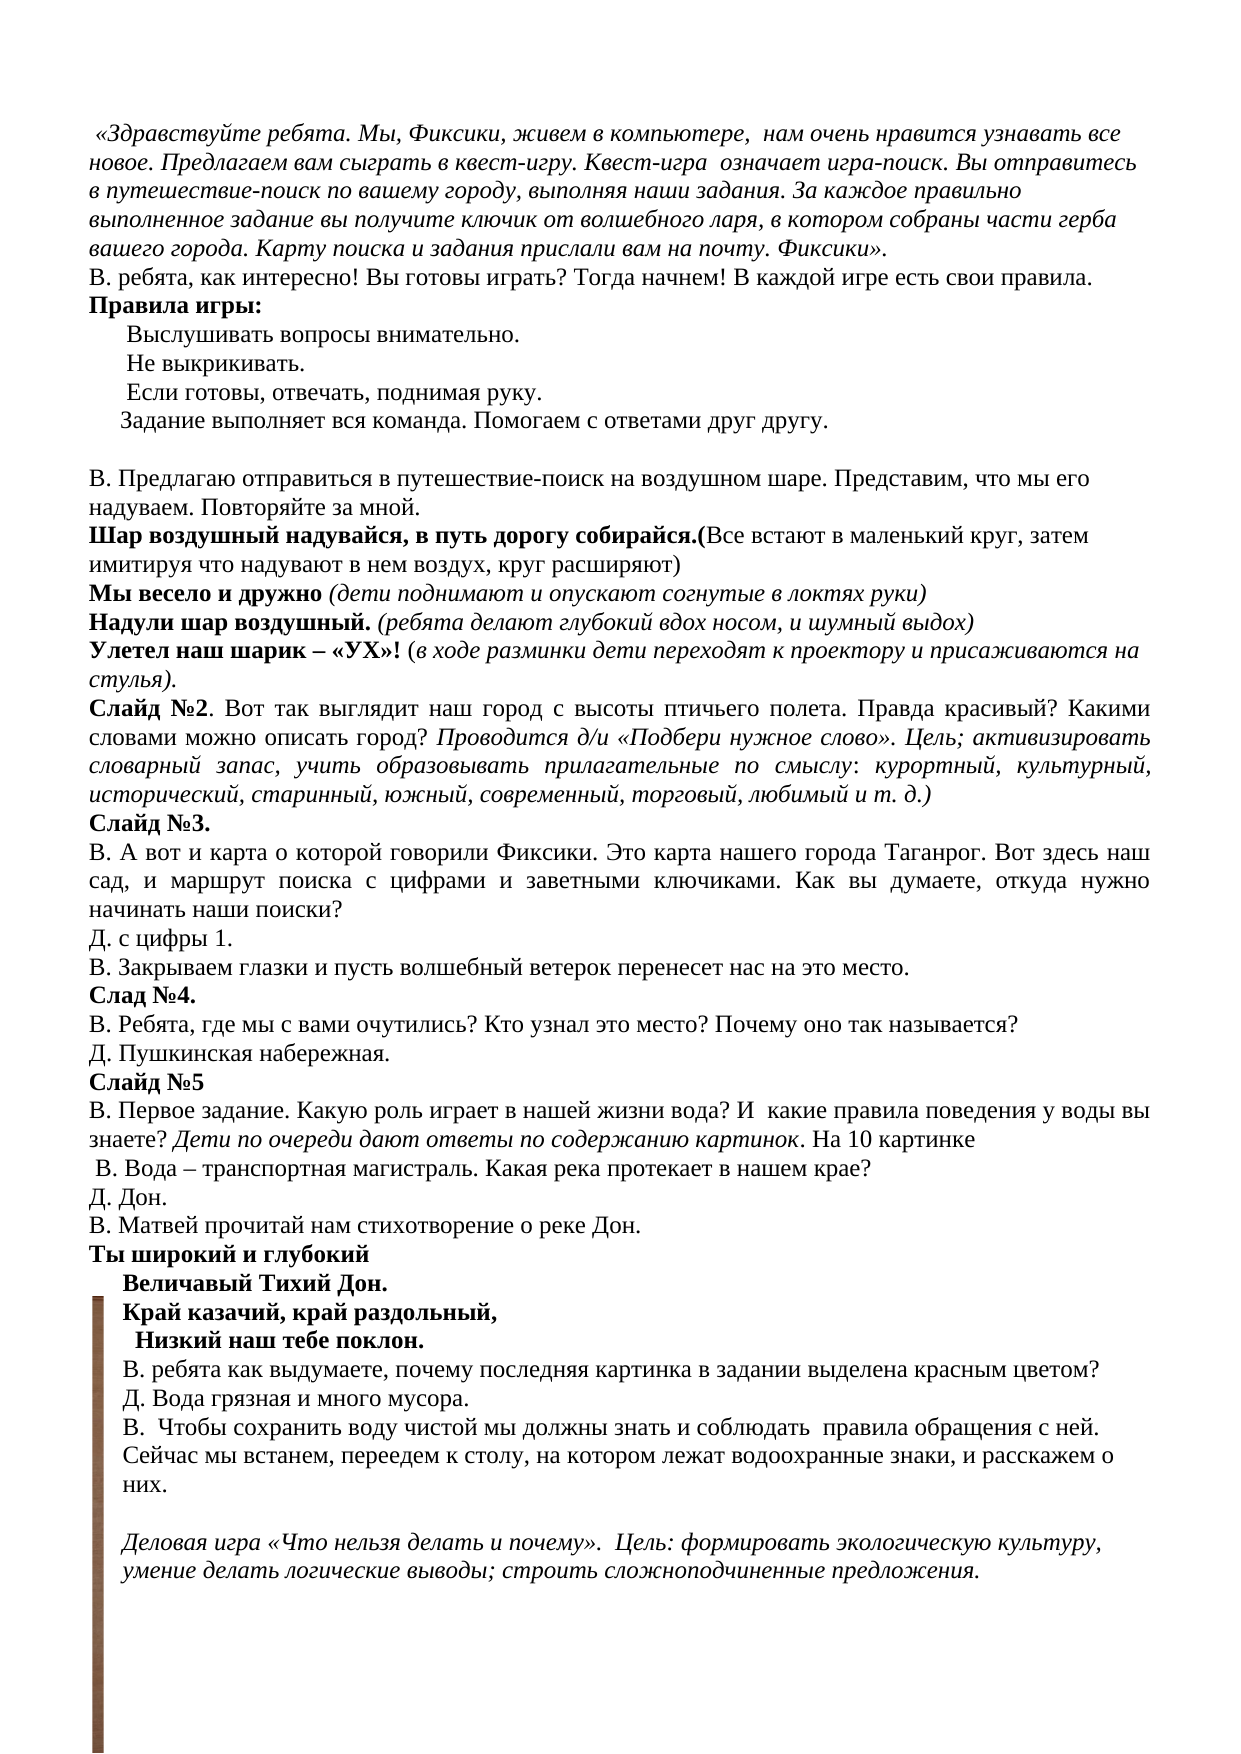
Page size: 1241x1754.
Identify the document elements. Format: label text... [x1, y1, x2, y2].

text Слайд №5 [89, 1067, 1152, 1096]
text Не выкрикивать. [126, 348, 1152, 377]
text В. Матвей прочитай нам стихотворение о реке Дон. [89, 1211, 1152, 1239]
text Шар воздушный надувайся, в путь дорогу собирайся.(Все встают в маленький круг, затем имитируя что надувают в нем воздух, круг расширяют) [89, 521, 1152, 578]
text Слайд №2. Вот так выглядит наш город с высоты птичьего полета. Правда красивый? Какими словами можно описать город? Проводится д/и «Подбери нужное слово». Цель; активизировать словарный запас, учить образовывать прилагательные по смыслу: курортный, культурный, исторический, старинный, южный, современный, торговый, любимый и т. д.) [89, 693, 1152, 808]
text Правила игры: [89, 291, 1152, 319]
text Ты широкий и глубокий [89, 1239, 1152, 1268]
text Д. с цифры 1. [89, 923, 1152, 952]
text «Здравствуйте ребята. Мы, Фиксики, живем в компьютере, нам очень нравится узнавать все новое. Предлагаем вам сыграть в квест-игру. Квест-игра означает игра-поиск. Вы отправитесь в путешествие-поиск по вашему городу, выполняя наши задания. За каждое правильно выполненное задание вы получите ключик от волшебного ларя, в котором собраны части герба вашего города. Карту поиска и задания прислали вам на почту. Фиксики». [89, 118, 1152, 262]
text Слайд №3. [89, 808, 1152, 837]
text Д. Пушкинская набережная. [89, 1038, 1152, 1067]
text Д. Дон. [89, 1182, 1152, 1211]
text В. Ребята, где мы с вами очутились? Кто узнал это место? Почему оно так называется? [89, 1009, 1152, 1038]
text В. Вода – транспортная магистраль. Какая река протекает в нашем крае? [89, 1153, 1152, 1182]
text В. ребята, как интересно! Вы готовы играть? Тогда начнем! В каждой игре есть свои правила. [89, 262, 1152, 291]
text Низкий наш тебе поклон. [104, 1326, 1152, 1354]
text Если готовы, отвечать, поднимая руку. [126, 377, 1152, 406]
picture [92, 1296, 104, 1753]
text Выслушивать вопросы внимательно. [126, 319, 1152, 348]
text В. Закрываем глазки и пусть волшебный ветерок перенесет нас на это место. [89, 952, 1152, 981]
text В. ребята как выдумаете, почему последняя картинка в задании выделена красным цветом? [104, 1354, 1152, 1383]
text Деловая игра «Что нельзя делать и почему». Цель: формировать экологическую культуру, умение делать логические выводы; строить сложноподчиненные предложения. [104, 1527, 1152, 1584]
text В. Чтобы сохранить воду чистой мы должны знать и соблюдать правила обращения с ней. Сейчас мы встанем, переедем к столу, на котором лежат водоохранные знаки, и расскажем о них. [104, 1412, 1152, 1498]
text Край казачий, край раздольный, [104, 1297, 1152, 1326]
text Задание выполняет вся команда. Помогаем с ответами друг другу. [89, 406, 1152, 434]
text В. Первое задание. Какую роль играет в нашей жизни вода? И какие правила поведения у воды вы знаете? Дети по очереди дают ответы по содержанию картинок. На 10 картинке [89, 1096, 1152, 1153]
text Слад №4. [89, 981, 1152, 1009]
text В. Предлагаю отправиться в путешествие-поиск на воздушном шаре. Представим, что мы его надуваем. Повторяйте за мной. [89, 463, 1152, 521]
text Величавый Тихий Дон. [89, 1268, 1152, 1297]
text В. А вот и карта о которой говорили Фиксики. Это карта нашего города Таганрог. Вот здесь наш сад, и маршрут поиска с цифрами и заветными ключиками. Как вы думаете, откуда нужно начинать наши поиски? [89, 837, 1152, 923]
text Мы весело и дружно (дети поднимают и опускают согнутые в локтях руки) Надули шар воздушный. (ребята делают глубокий вдох носом, и шумный выдох) Улетел наш шарик – «УХ»! (в ходе разминки дети переходят к проектору и присаживаются на стулья). [89, 578, 1152, 693]
text Д. Вода грязная и много мусора. [104, 1383, 1152, 1412]
